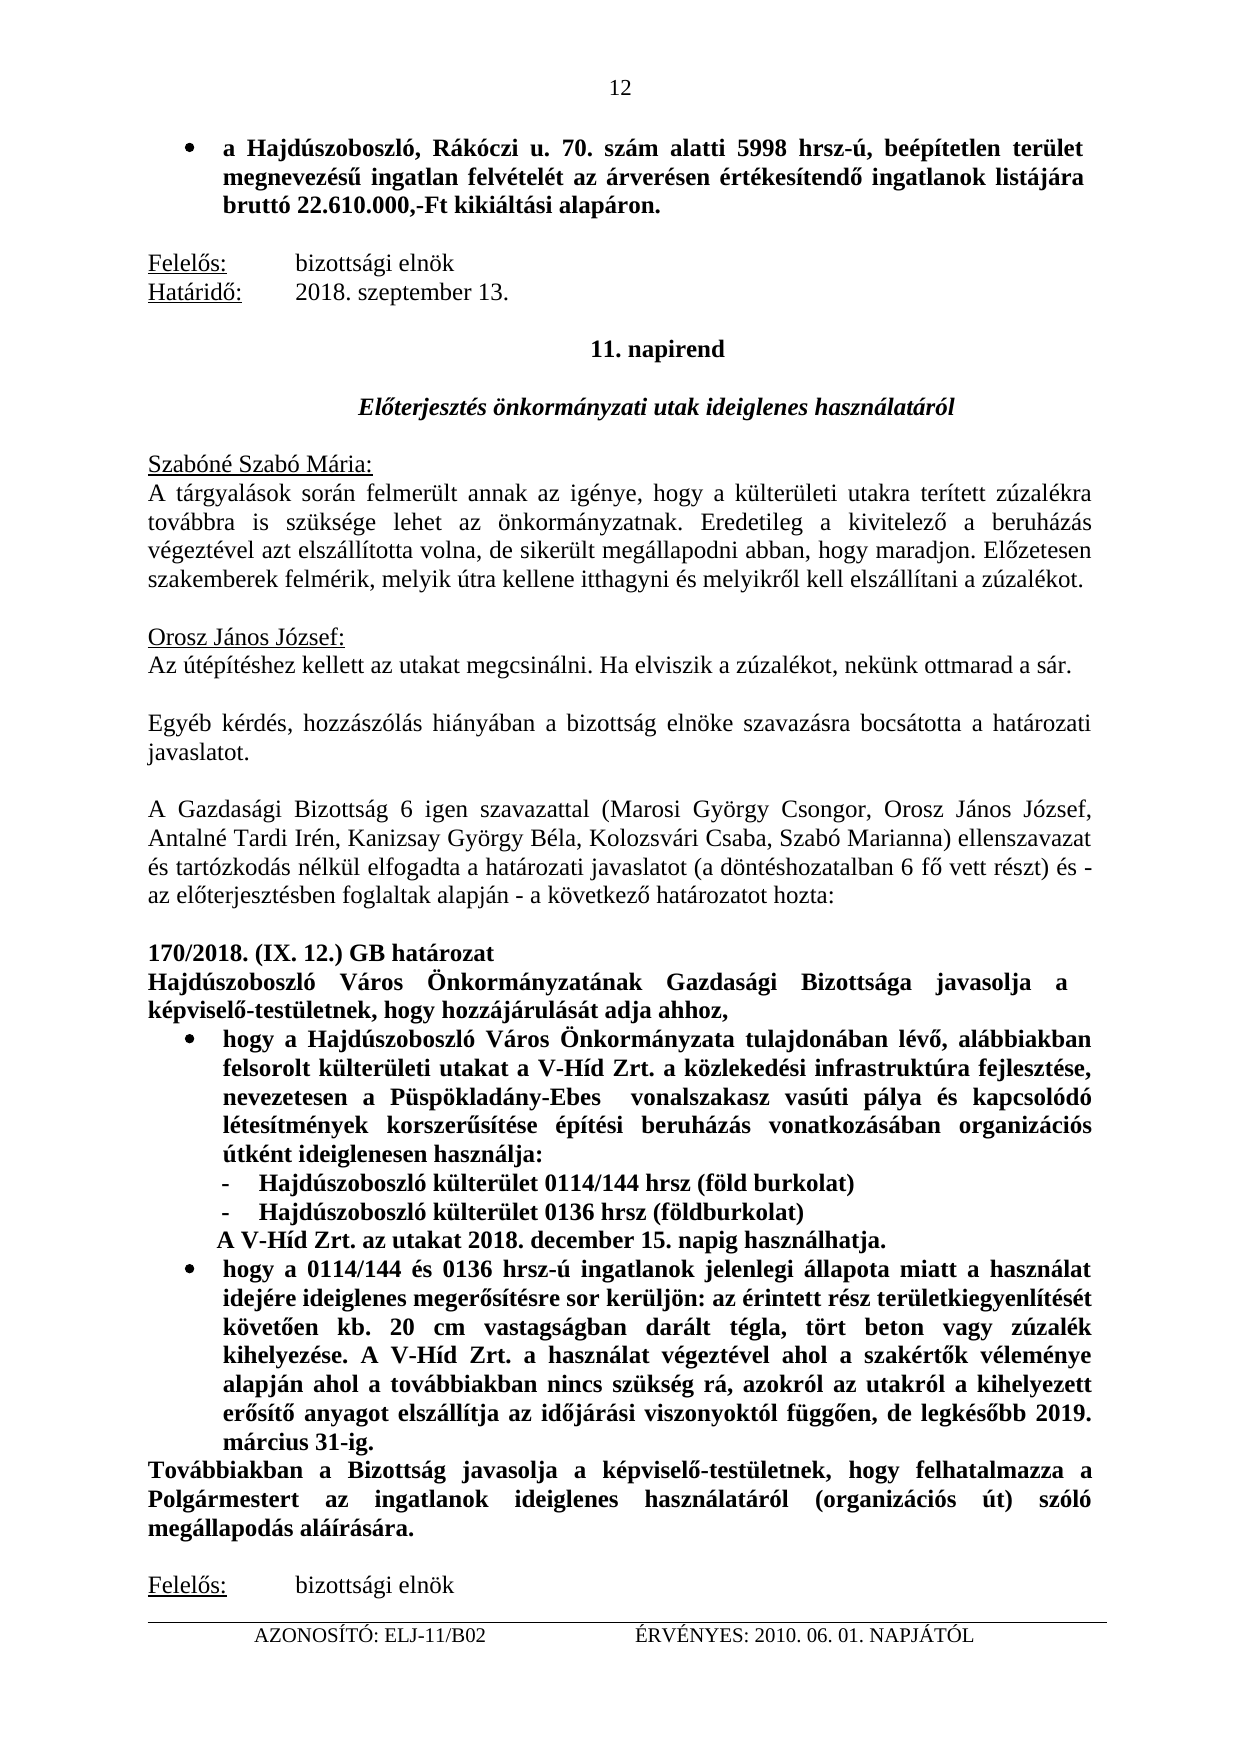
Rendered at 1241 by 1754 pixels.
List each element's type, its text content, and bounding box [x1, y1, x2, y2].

text Egyéb kérdés, hozzászólás hiányában a bizottság elnöke szavazásra bocsátotta a határozati javaslatot. [148, 708, 1093, 765]
text Hajdúszoboszló Város Önkormányzatának Gazdasági Bizottsága javasolja a képviselő-testületnek, hogy hozzájárulását adja ahhoz, [148, 967, 1093, 1024]
text Szabóné Szabó Mária: [148, 449, 1093, 478]
text Határidő: 2018. szeptember 13. [148, 277, 1093, 305]
text A V-Híd Zrt. az utakat 2018. december 15. napig használhatja. [148, 1225, 1093, 1254]
text Felelős: bizottsági elnök [148, 1570, 1093, 1599]
list hogy a Hajdúszoboszló Város Önkormányzata tulajdonában lévő, alábbiakban felsorolt külterületi utakat a V-Híd Zrt. a közlekedési infrastruktúra fejlesztése, nevezetesen a Püspökladány-Ebes vonalszakasz vasúti pálya és kapcsolódó létesítmények korszerűsítése építési beruházás vonatkozásában organizációs útként ideiglenesen használja: [185, 1024, 1093, 1168]
list hogy a 0114/144 és 0136 hrsz-ú ingatlanok jelenlegi állapota miatt a használat idejére ideiglenes megerősítésre sor kerüljön: az érintett rész területkiegyenlítését követően kb. 20 cm vastagságban darált tégla, tört beton vagy zúzalék kihelyezése. A V-Híd Zrt. a használat végeztével ahol a szakértők véleménye alapján ahol a továbbiakban nincs szükség rá, azokról az utakról a kihelyezett erősítő anyagot elszállítja az időjárási viszonyoktól függően, de legkésőbb 2019. március 31-ig. [185, 1254, 1093, 1455]
list a Hajdúszoboszló, Rákóczi u. 70. szám alatti 5998 hrsz-ú, beépítetlen terület megnevezésű ingatlan felvételét az árverésen értékesítendő ingatlanok listájára bruttó 22.610.000,-Ft kikiáltási alapáron. [185, 133, 1085, 219]
list Hajdúszoboszló külterület 0136 hrsz (földburkolat) [221, 1197, 1093, 1225]
text A tárgyalások során felmerült annak az igénye, hogy a külterületi utakra terített zúzalékra továbbra is szüksége lehet az önkormányzatnak. Eredetileg a kivitelező a beruházás végeztével azt elszállította volna, de sikerült megállapodni abban, hogy maradjon. Előzetesen szakemberek felmérik, melyik útra kellene itthagyni és melyikről kell elszállítani a zúzalékot. [148, 478, 1093, 593]
text 170/2018. (IX. 12.) GB határozat [148, 938, 1093, 967]
text Előterjesztés önkormányzati utak ideiglenes használatáról [223, 392, 1093, 420]
text Orosz János József: [148, 622, 1093, 650]
text Az útépítéshez kellett az utakat megcsinálni. Ha elviszik a zúzalékot, nekünk ottmarad a sár. [148, 650, 1093, 679]
list napirend [223, 334, 1093, 363]
list Hajdúszoboszló külterület 0114/144 hrsz (föld burkolat) [221, 1168, 1093, 1197]
text A Gazdasági Bizottság 6 igen szavazattal (Marosi György Csongor, Orosz János József, Antalné Tardi Irén, Kanizsay György Béla, Kolozsvári Csaba, Szabó Marianna) ellenszavazat és tartózkodás nélkül elfogadta a határozati javaslatot (a döntéshozatalban 6 fő vett részt) és - az előterjesztésben foglaltak alapján - a következő határozatot hozta: [148, 794, 1093, 909]
text Továbbiakban a Bizottság javasolja a képviselő-testületnek, hogy felhatalmazza a Polgármestert az ingatlanok ideiglenes használatáról (organizációs út) szóló megállapodás aláírására. [148, 1455, 1093, 1542]
text Felelős: bizottsági elnök [148, 248, 1093, 277]
